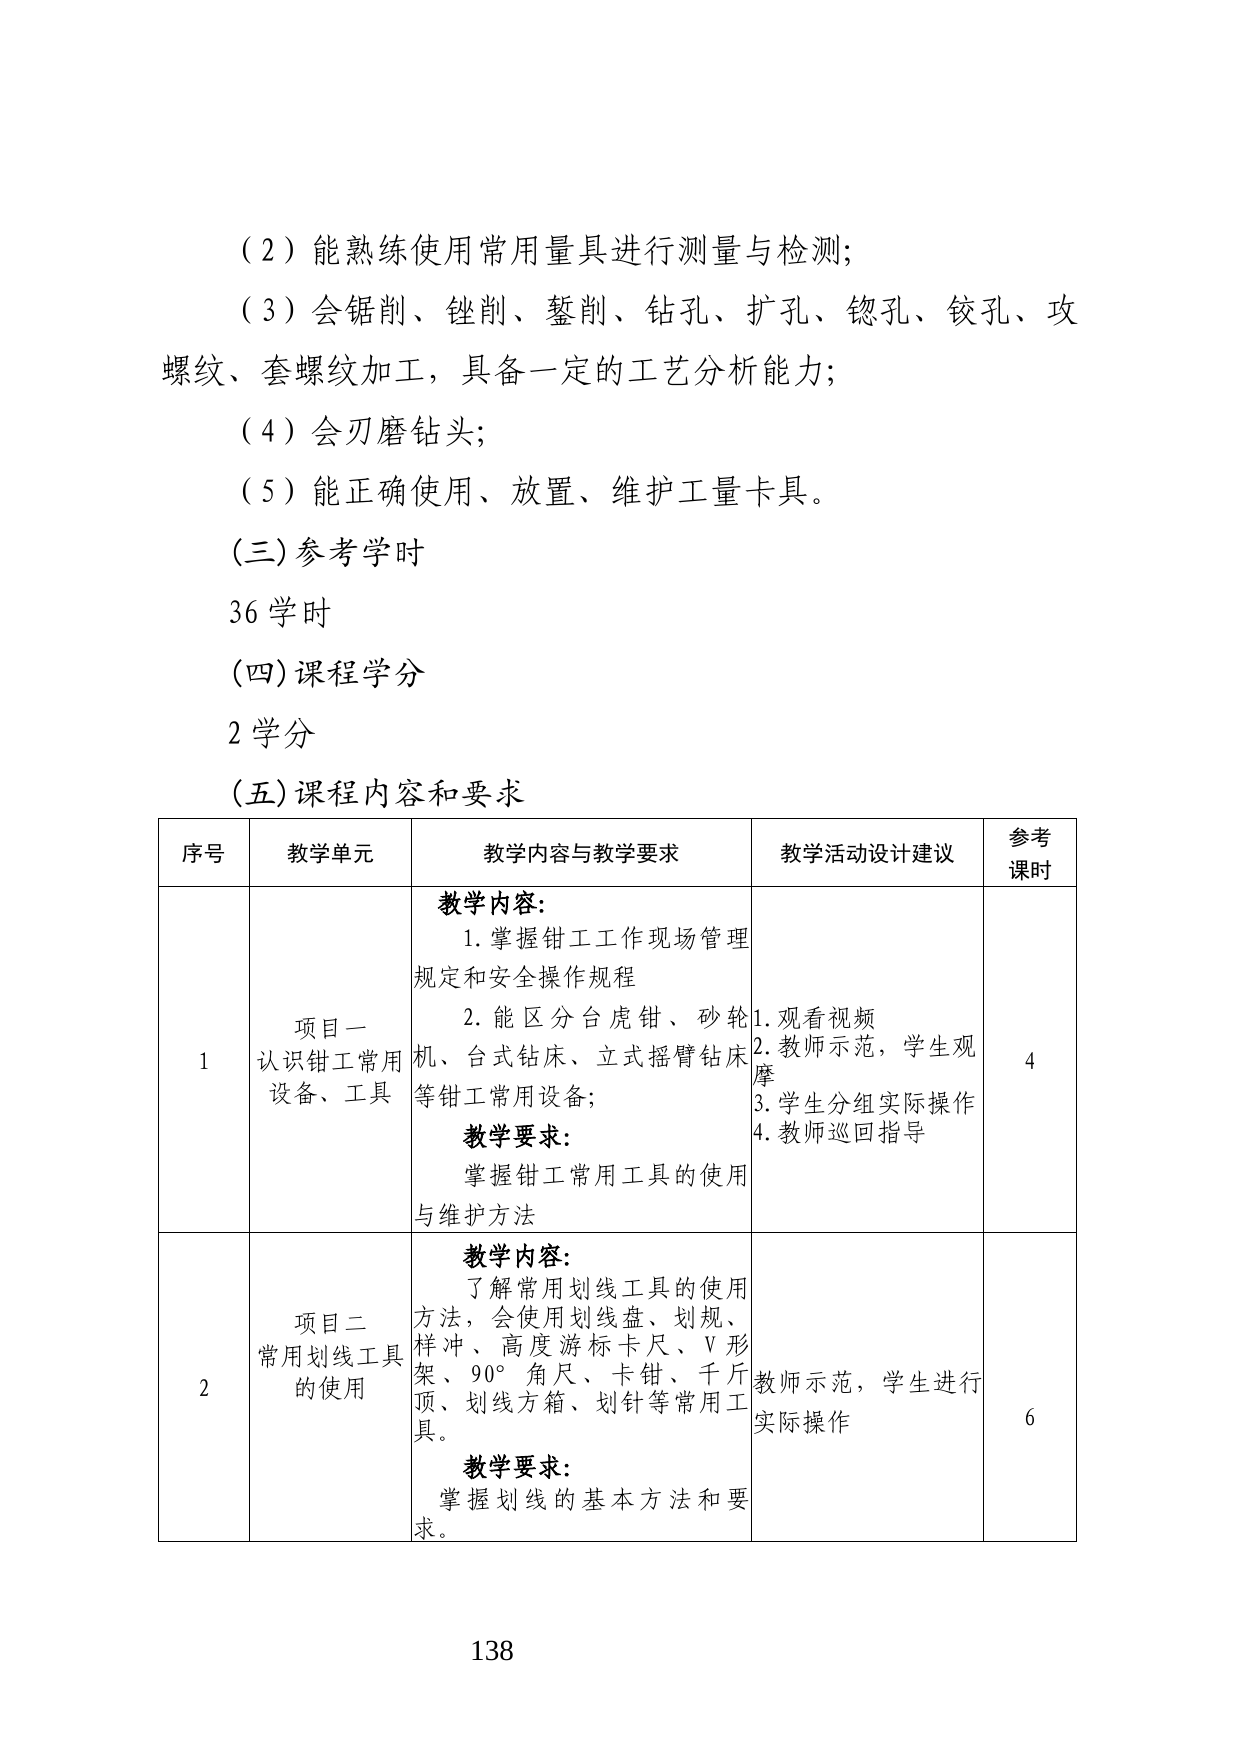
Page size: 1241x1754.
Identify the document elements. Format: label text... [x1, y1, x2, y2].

text 36学时 [159, 576, 1081, 637]
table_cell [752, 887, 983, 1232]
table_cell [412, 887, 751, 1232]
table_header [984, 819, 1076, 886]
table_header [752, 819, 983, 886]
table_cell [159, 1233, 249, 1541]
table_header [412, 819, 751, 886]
text （4）会刃磨钻头; [159, 395, 1081, 455]
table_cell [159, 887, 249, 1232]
text (四)课程学分 [159, 637, 1081, 697]
text （3）会锯削、锉削、錾削、钻孔、扩孔、锪孔、铰孔、攻螺纹、套螺纹加工，具备一定的工艺分析能力; [159, 274, 1081, 395]
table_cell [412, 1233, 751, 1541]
text 2学分 [159, 697, 1081, 757]
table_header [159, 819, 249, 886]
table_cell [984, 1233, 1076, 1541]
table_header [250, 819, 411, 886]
text （2）能熟练使用常用量具进行测量与检测; [159, 214, 1081, 274]
text (三)参考学时 [159, 516, 1081, 576]
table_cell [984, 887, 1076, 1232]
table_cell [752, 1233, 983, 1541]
text （5）能正确使用、放置、维护工量卡具。 [159, 455, 1081, 516]
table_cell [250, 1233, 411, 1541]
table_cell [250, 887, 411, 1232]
text (五)课程内容和要求 [159, 757, 1081, 818]
